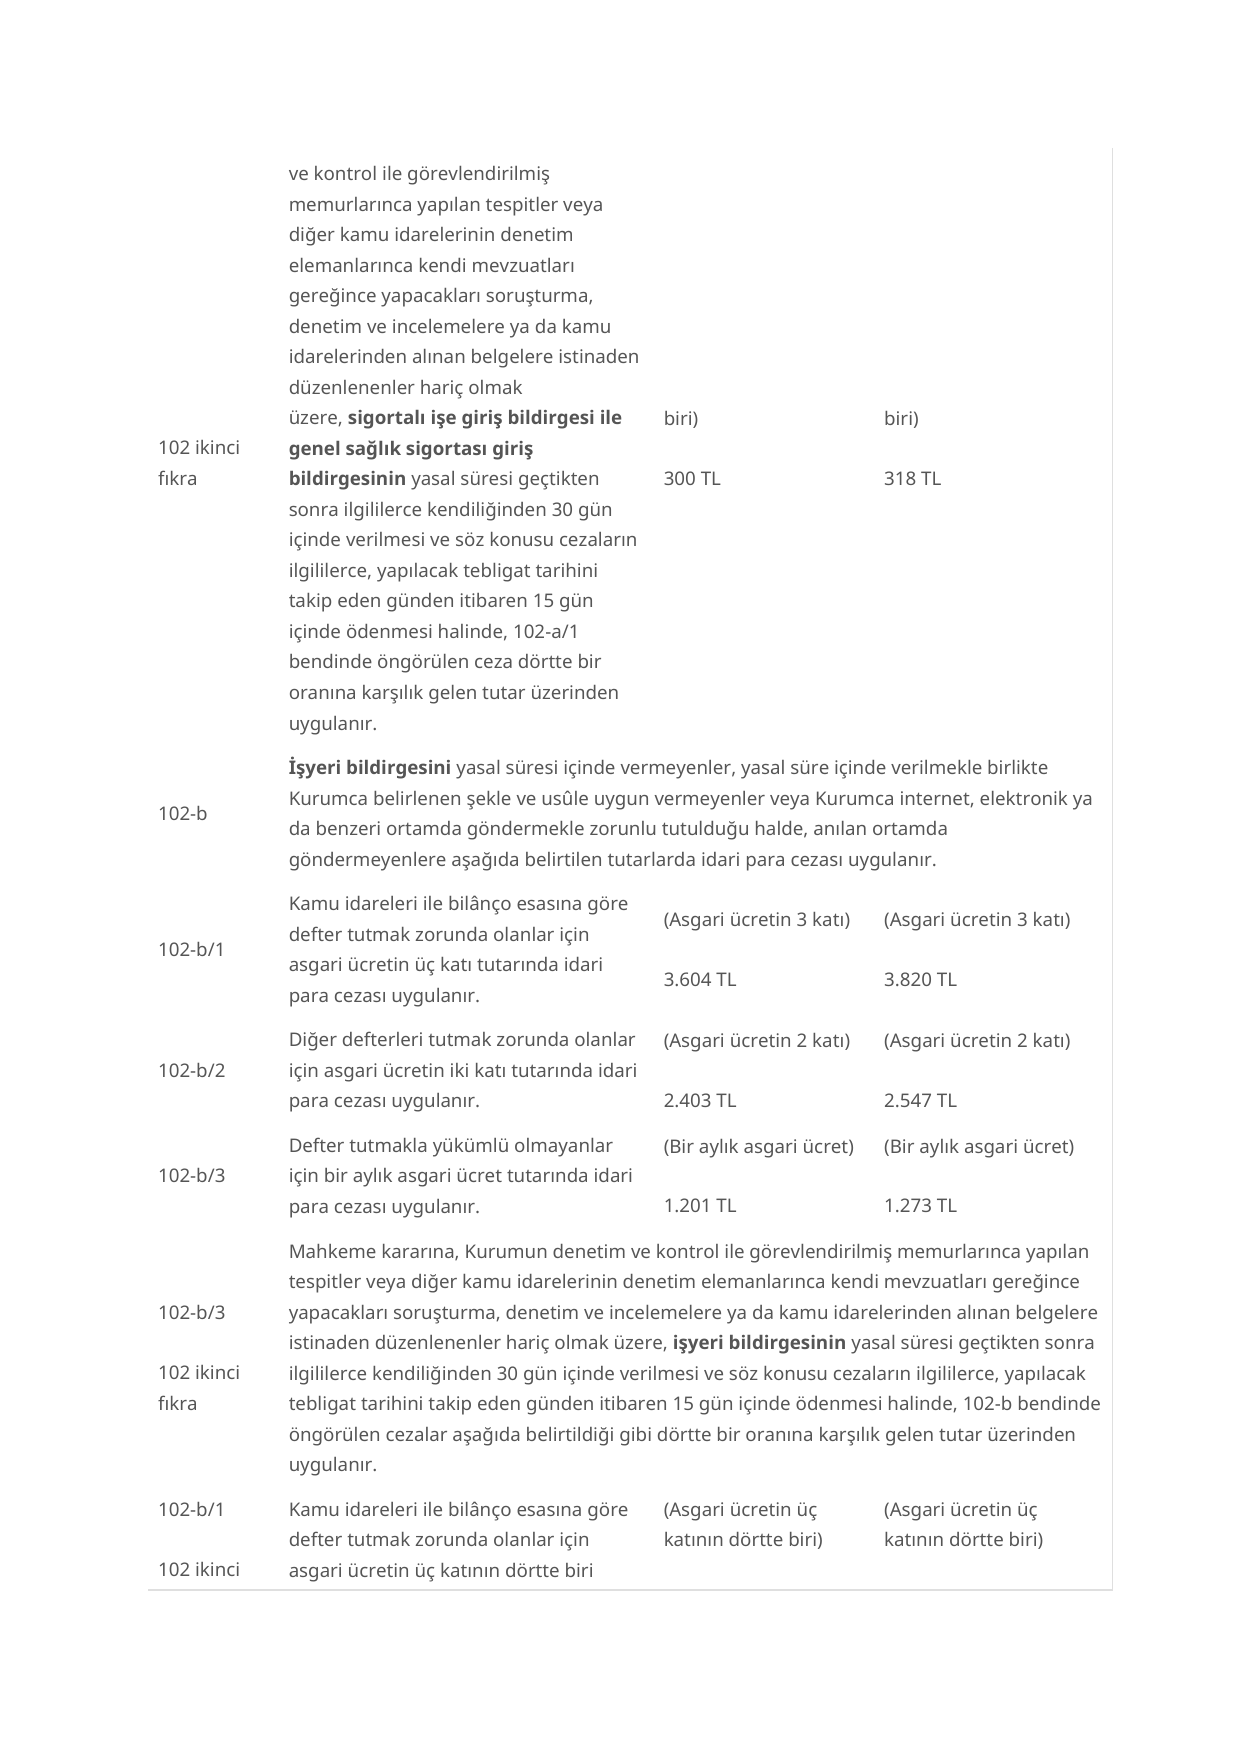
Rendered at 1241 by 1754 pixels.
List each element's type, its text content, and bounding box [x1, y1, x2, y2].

table_cell Defter tutmakla yükümlü olmayanlar için bir aylık asgari ücret tutarında idari para cezası uygulanır. [278, 1121, 652, 1225]
table_cell (Asgari ücretin 2 katı) 2.403 TL [653, 1016, 872, 1119]
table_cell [874, 1485, 1112, 1589]
table_cell 102-b/3 [148, 1121, 277, 1225]
table_cell 102-b/3 102 ikinci fıkra [148, 1227, 277, 1483]
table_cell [148, 1485, 277, 1589]
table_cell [653, 149, 872, 742]
table_cell (Bir aylık asgari ücret) 1.273 TL [874, 1121, 1112, 1225]
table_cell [653, 1485, 872, 1589]
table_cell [278, 149, 652, 742]
table_cell Kamu idareleri ile bilânço esasına göre defter tutmak zorunda olanlar için asgari ücretin üç katı tutarında idari para cezası uygulanır. [278, 879, 652, 1014]
table_cell (Asgari ücretin 2 katı) 2.547 TL [874, 1016, 1112, 1119]
table_cell İşyeri bildirgesini yasal süresi içinde vermeyenler, yasal süre içinde verilmekle birlikte Kurumca belirlenen şekle ve usûle uygun vermeyenler veya Kurumca internet, elektronik ya da benzeri ortamda göndermekle zorunlu tutulduğu halde, anılan ortamda göndermeyenlere aşağıda belirtilen tutarlarda idari para cezası uygulanır. [278, 743, 1112, 878]
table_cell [874, 149, 1112, 742]
table_cell 102-b/1 [148, 879, 277, 1014]
table_cell 102-b/2 [148, 1016, 277, 1119]
table_cell (Bir aylık asgari ücret) 1.201 TL [653, 1121, 872, 1225]
table_cell 102-b [148, 743, 277, 878]
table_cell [278, 1485, 652, 1589]
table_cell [148, 149, 277, 742]
table_cell Diğer defterleri tutmak zorunda olanlar için asgari ücretin iki katı tutarında idari para cezası uygulanır. [278, 1016, 652, 1119]
table_cell Mahkeme kararına, Kurumun denetim ve kontrol ile görevlendirilmiş memurlarınca yapılan tespitler veya diğer kamu idarelerinin denetim elemanlarınca kendi mevzuatları gereğince yapacakları soruşturma, denetim ve incelemelere ya da kamu idarelerinden alınan belgelere istinaden düzenlenenler hariç olmak üzere, işyeri bildirgesinin yasal süresi geçtikten sonra ilgililerce kendiliğinden 30 gün içinde verilmesi ve söz konusu cezaların ilgililerce, yapılacak tebligat tarihini takip eden günden itibaren 15 gün içinde ödenmesi halinde, 102-b bendinde öngörülen cezalar aşağıda belirtildiği gibi dörtte bir oranına karşılık gelen tutar üzerinden uygulanır. [278, 1227, 1112, 1483]
table_cell (Asgari ücretin 3 katı) 3.820 TL [874, 879, 1112, 1014]
table_cell (Asgari ücretin 3 katı) 3.604 TL [653, 879, 872, 1014]
